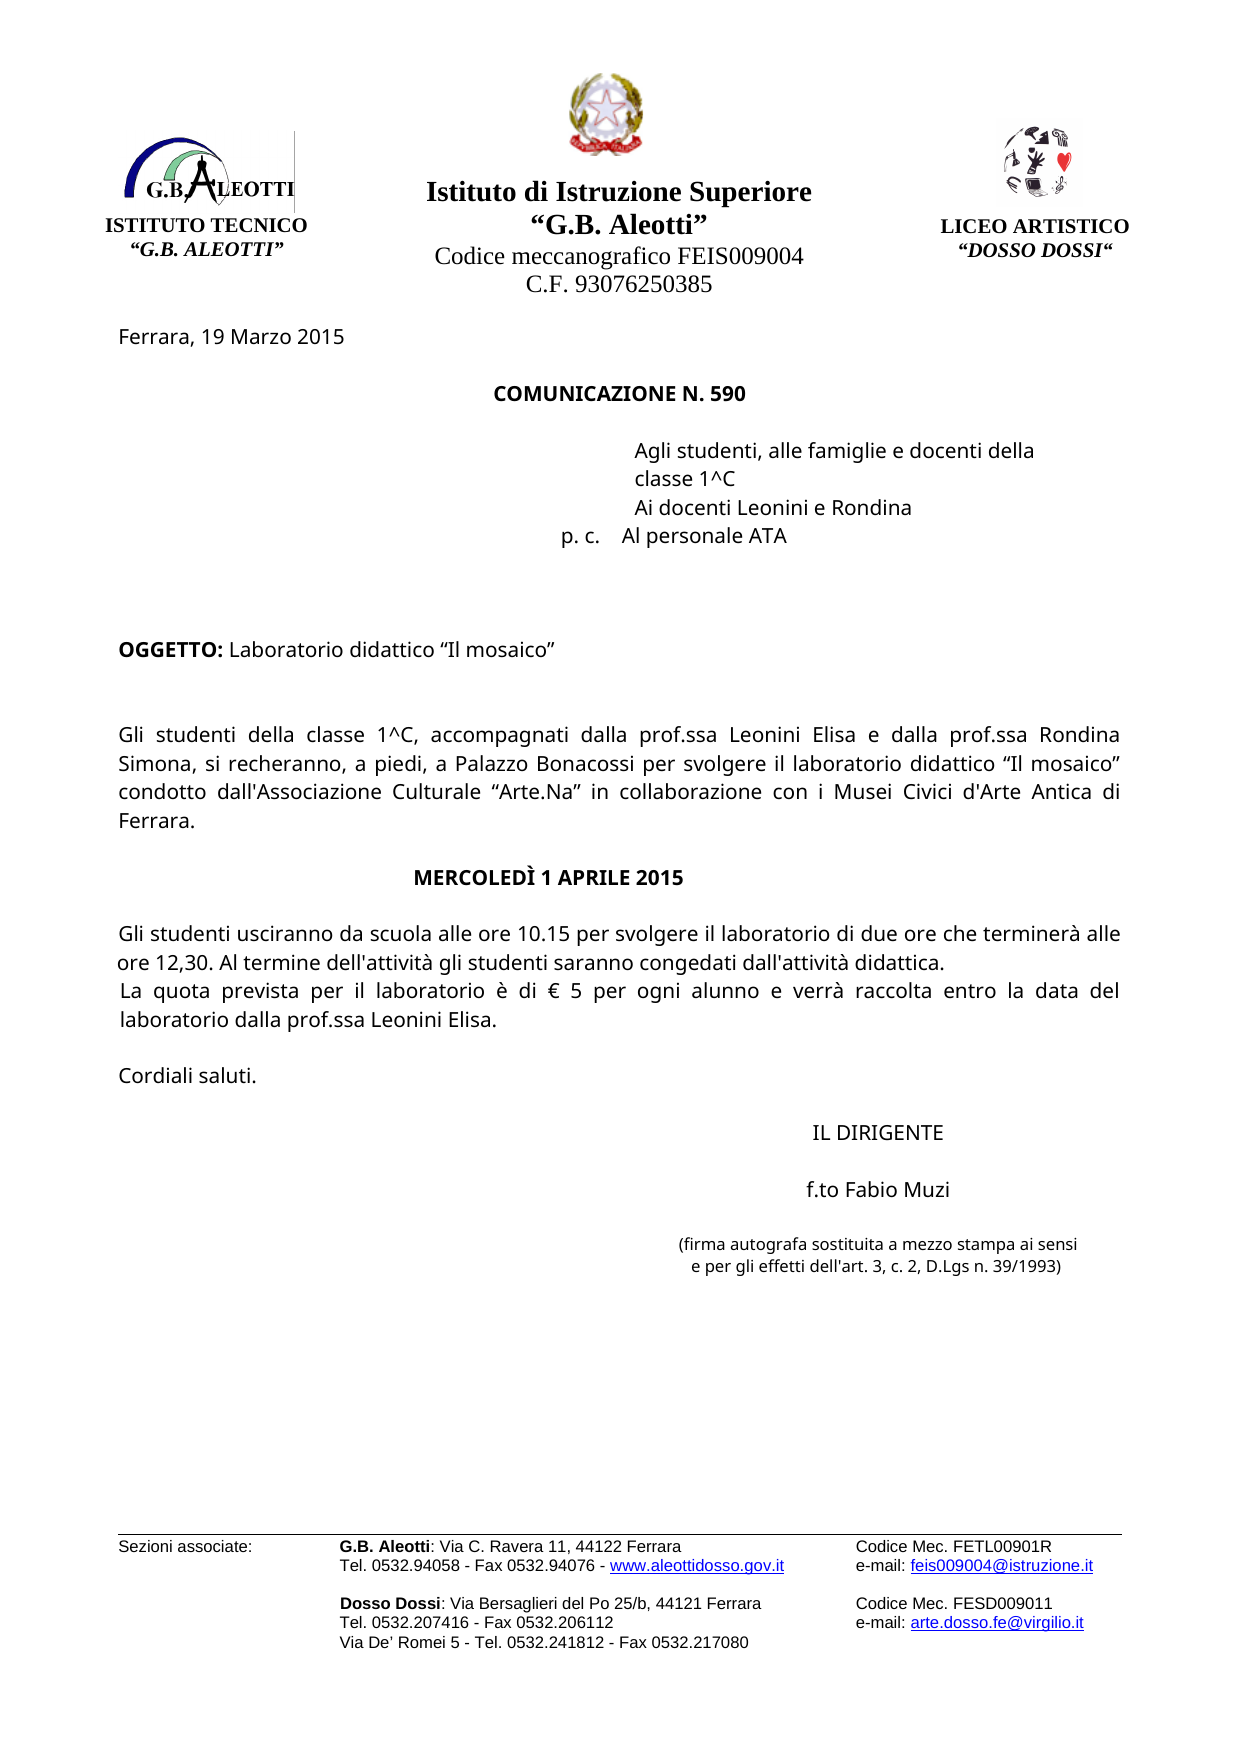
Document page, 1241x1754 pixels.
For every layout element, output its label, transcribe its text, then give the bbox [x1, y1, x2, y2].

picture [568, 73, 644, 154]
text Ai docenti Leonini e Rondina [561, 493, 1122, 521]
text COMUNICAZIONE N. 590 [493, 379, 1122, 408]
picture [118, 130, 295, 214]
text Agli studenti, alle famiglie e docenti della [561, 436, 1122, 464]
text f.to Fabio Muzi [561, 1175, 1122, 1204]
text La quota prevista per il laboratorio è di € 5 per ogni alunno e verrà raccolta entro la data del laboratorio dalla prof.ssa Leonini Elisa. [119, 976, 1122, 1033]
text Gli studenti della classe 1^C, accompagnati dalla prof.ssa Leonini Elisa e dalla prof.ssa Rondina Simona, si recheranno, a piedi, a Palazzo Bonacossi per svolgere il laboratorio didattico “Il mosaico” condotto dall'Associazione Culturale “Arte.Na” in collaborazione con i Musei Civici d'Arte Antica di Ferrara. [118, 720, 1122, 834]
text MERCOLEDÌ 1 APRILE 2015 [339, 863, 1122, 891]
text (firma autografa sostituita a mezzo stampa ai sensi [487, 1232, 1122, 1255]
text Ferrara, 19 Marzo 2015 [118, 322, 1122, 351]
text classe 1^C [561, 464, 1122, 493]
text IL DIRIGENTE [561, 1118, 1122, 1147]
picture [995, 118, 1083, 207]
text p. c. Al personale ATA [487, 521, 1122, 550]
text e per gli effetti dell'art. 3, c. 2, D.Lgs n. 39/1993) [118, 1255, 1122, 1278]
text OGGETTO: Laboratorio didattico “Il mosaico” [118, 635, 1122, 663]
text Gli studenti usciranno da scuola alle ore 10.15 per svolgere il laboratorio di due ore che terminerà alle ore 12,30. Al termine dell'attività gli studenti saranno congedati dall'attività didattica. [117, 919, 1122, 976]
text Cordiali saluti. [118, 1062, 1122, 1090]
